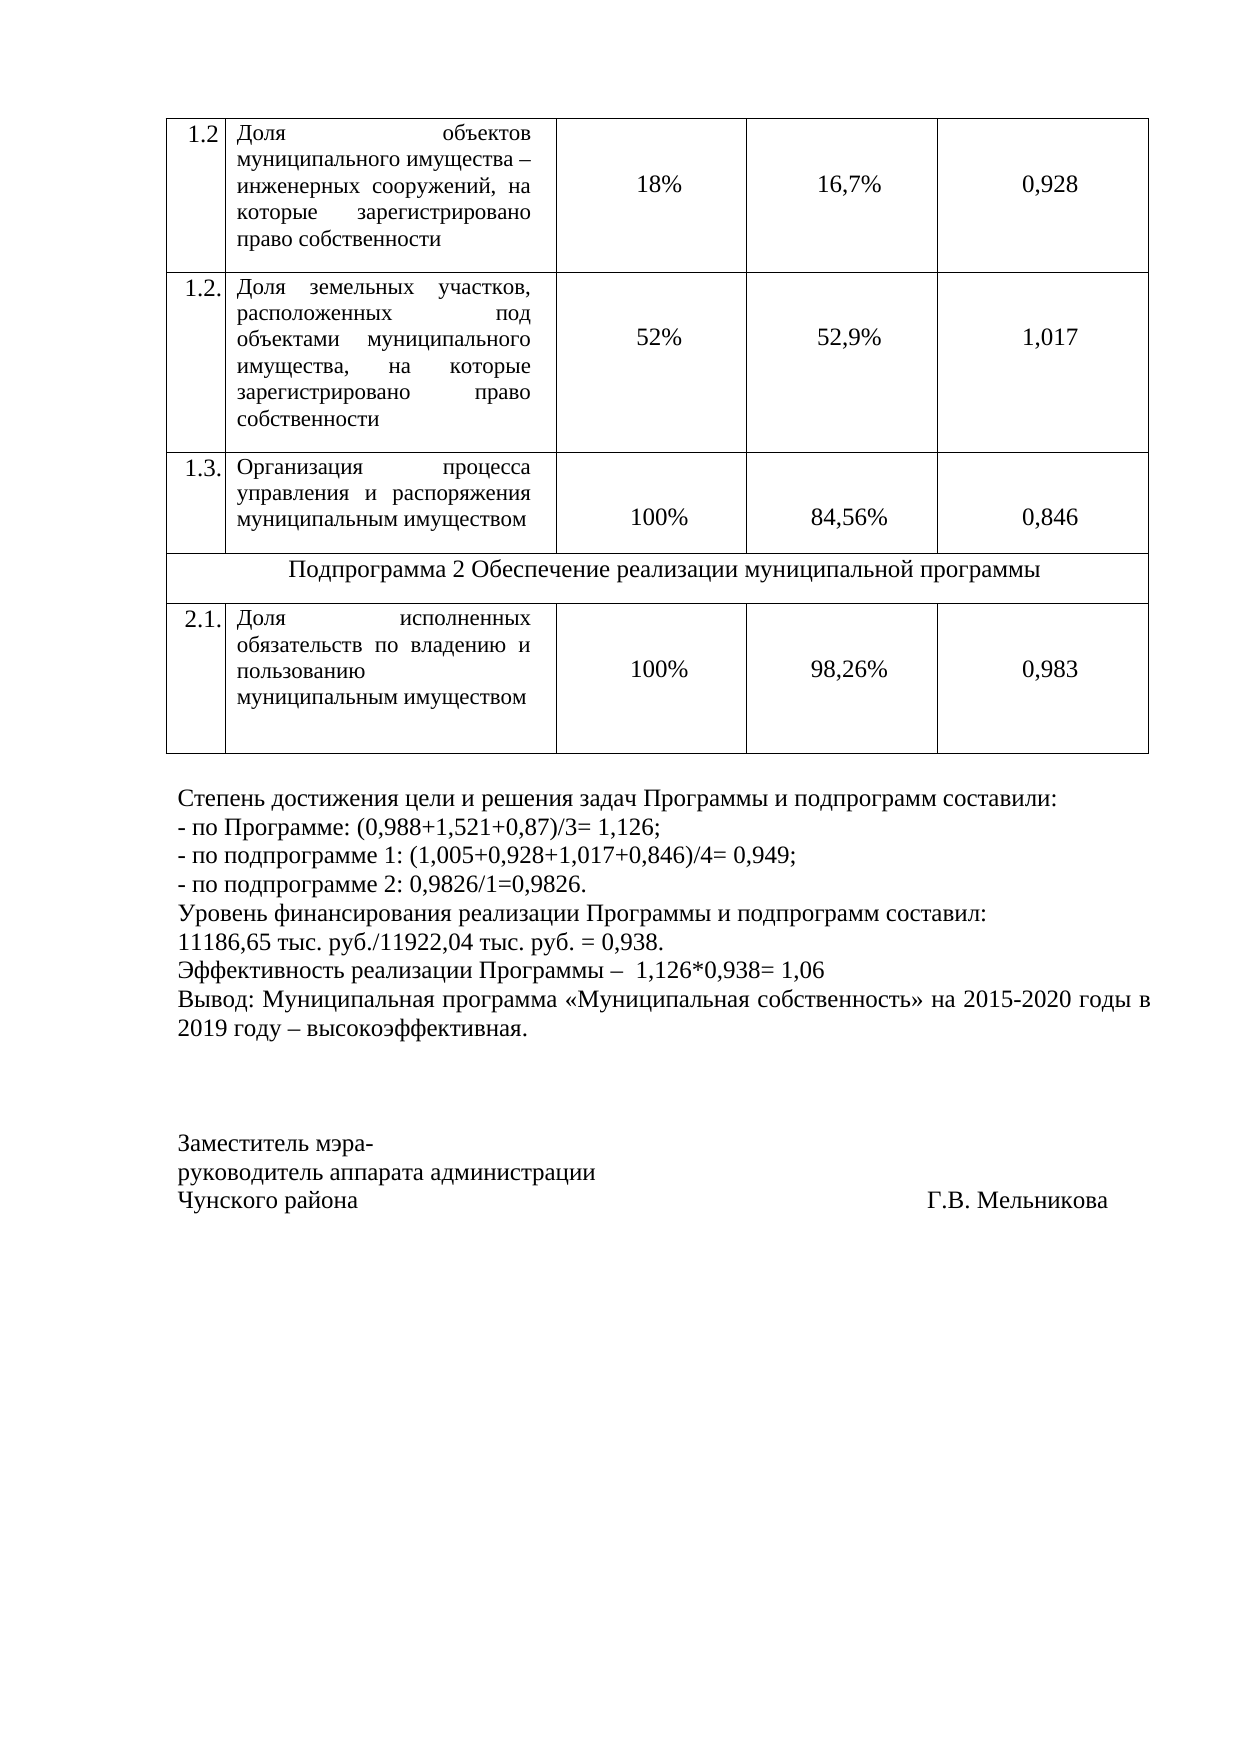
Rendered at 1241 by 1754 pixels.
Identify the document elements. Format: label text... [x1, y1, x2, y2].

table_cell 100% [557, 453, 746, 553]
table_cell 0,846 [938, 453, 1148, 553]
table_cell Организация процесса управления и распоряжения муниципальным имуществом [226, 453, 556, 553]
text Степень достижения цели и решения задач Программы и подпрограмм составили: [177, 783, 1152, 812]
text - по подпрограмме 1: (1,005+0,928+1,017+0,846)/4= 0,949; [177, 840, 1152, 869]
text 11186,65 тыс. руб./11922,04 тыс. руб. = 0,938. [177, 927, 1152, 955]
table_cell Подпрограмма 2 Обеспечение реализации муниципальной программы [167, 554, 1148, 603]
table_cell 1.2 [167, 119, 225, 272]
table_cell 52% [557, 273, 746, 452]
table_cell Доля исполненных обязательств по владению и пользованию муниципальным имуществом [226, 604, 556, 753]
text Чунского района Г.В. Мельникова [177, 1185, 1152, 1214]
table_cell 100% [557, 604, 746, 753]
table_cell 1,017 [938, 273, 1148, 452]
text - по подпрограмме 2: 0,9826/1=0,9826. [177, 869, 1152, 898]
text Заместитель мэра- [177, 1128, 1152, 1157]
table_cell 1.2. [167, 273, 225, 452]
table_cell 1.3. [167, 453, 225, 553]
text - по Программе: (0,988+1,521+0,87)/3= 1,126; [177, 812, 1152, 840]
table_cell Доля объектов муниципального имущества – инженерных сооружений, на которые зарегистрировано право собственности [226, 119, 556, 272]
text Уровень финансирования реализации Программы и подпрограмм составил: [177, 898, 1152, 927]
table_cell Доля земельных участков, расположенных под объектами муниципального имущества, на которые зарегистрировано право собственности [226, 273, 556, 452]
table_cell 0,928 [938, 119, 1148, 272]
text Эффективность реализации Программы – 1,126*0,938= 1,06 [177, 955, 1152, 984]
table_cell 2.1. [167, 604, 225, 753]
text Вывод: Муниципальная программа «Муниципальная собственность» на 2015-2020 годы в 2019 году – высокоэффективная. [177, 984, 1152, 1042]
table_cell 16,7% [747, 119, 937, 272]
table_cell 18% [557, 119, 746, 272]
table_cell 0,983 [938, 604, 1148, 753]
table_cell 98,26% [747, 604, 937, 753]
table_cell 52,9% [747, 273, 937, 452]
text руководитель аппарата администрации [177, 1157, 1152, 1185]
table_cell 84,56% [747, 453, 937, 553]
